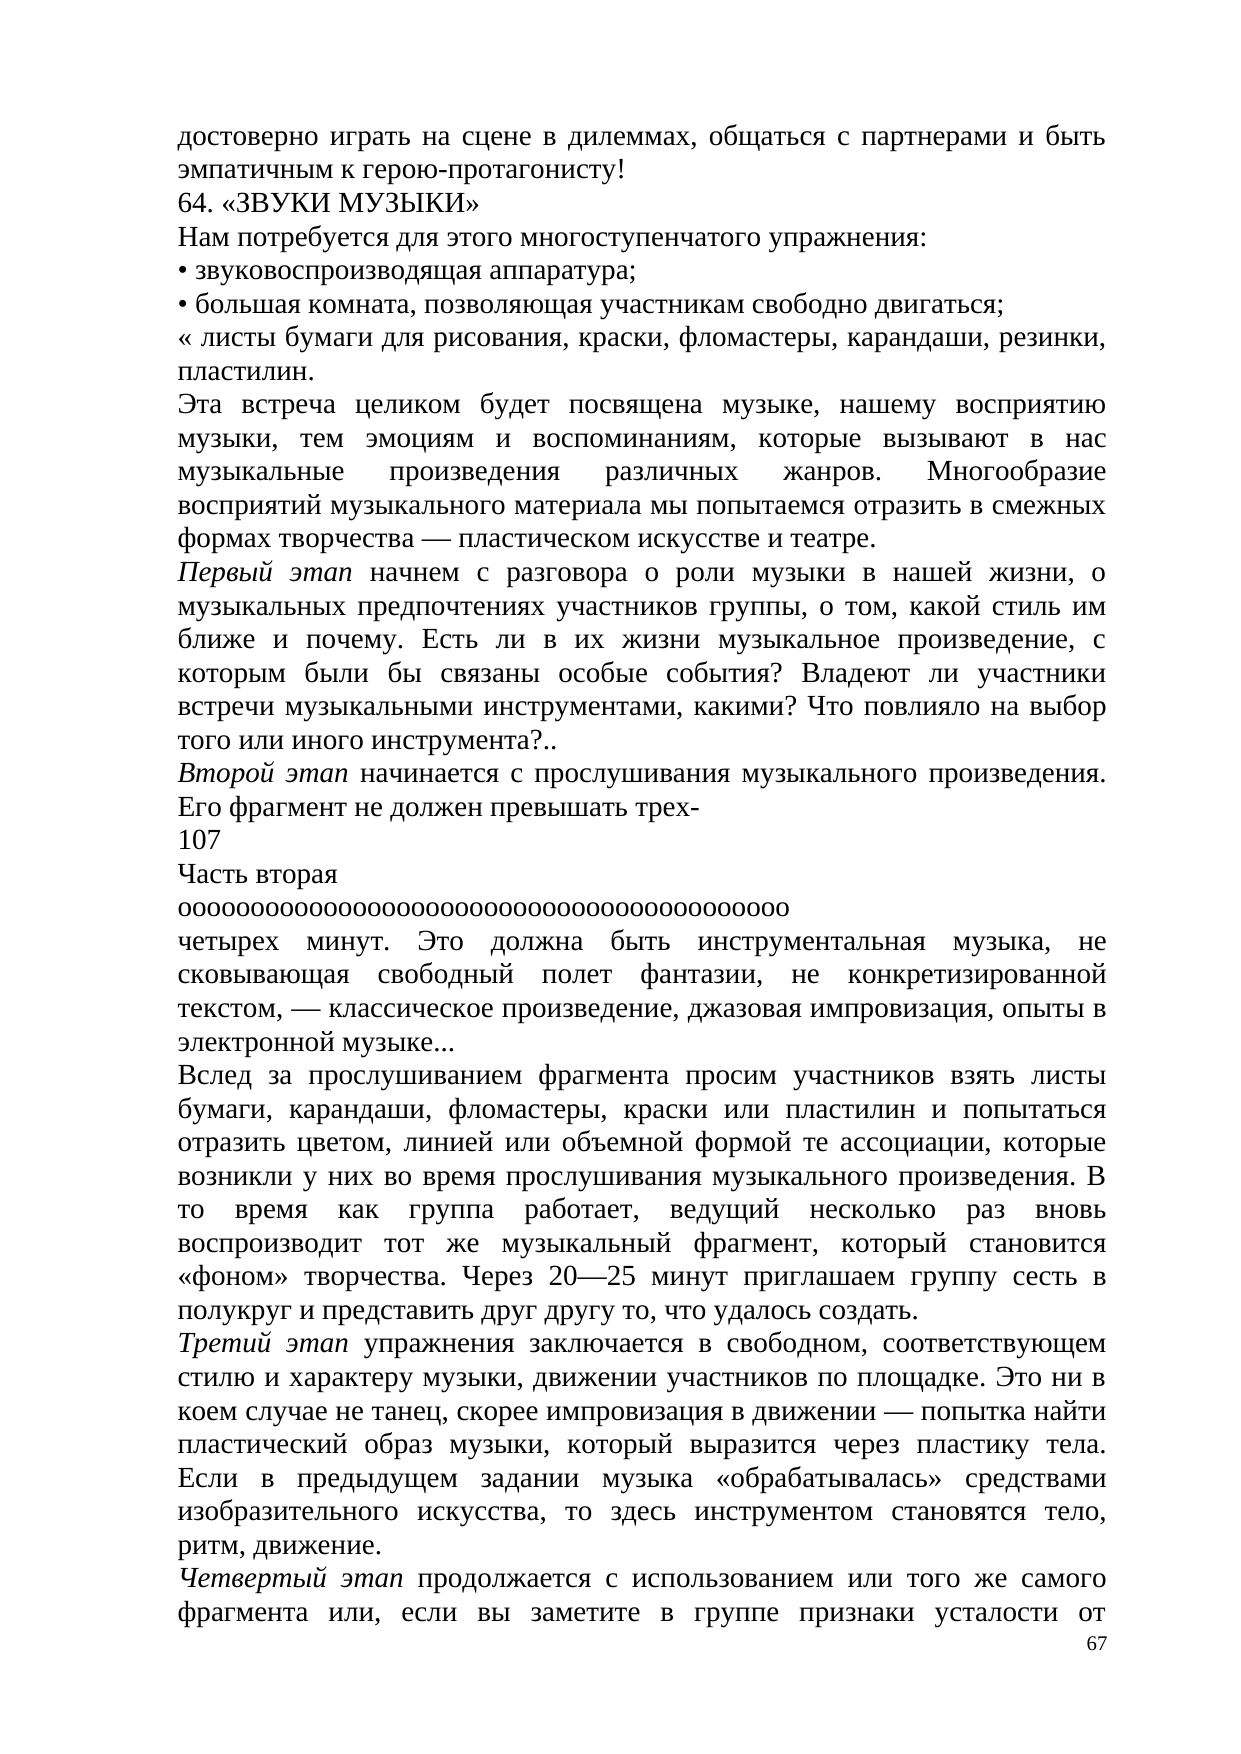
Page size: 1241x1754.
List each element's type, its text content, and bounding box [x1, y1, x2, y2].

text Первый этап начнем с разговора о роли музыки в нашей жизни, о музыкальных предпочтениях участников группы, о том, какой стиль им ближе и почему. Есть ли в их жизни музыкальное произведение, с которым были бы связаны особые события? Владеют ли участники встречи музыкальными инструментами, какими? Что повлияло на выбор того или иного инструмента?.. [177, 554, 1107, 755]
text 64. «ЗВУКИ МУЗЫКИ» [177, 185, 1107, 219]
text « листы бумаги для рисования, краски, фломастеры, карандаши, резинки, пластилин. [177, 319, 1107, 386]
text • звуковоспроизводящая аппаратура; [177, 252, 1107, 286]
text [177, 118, 1107, 185]
text Вслед за прослушиванием фрагмента просим участников взять листы бумаги, карандаши, фломастеры, краски или пластилин и попытаться отразить цветом, линией или объемной формой те ассоциации, которые возникли у них во время прослушивания музыкального произведения. В то время как группа работает, ведущий несколько раз вновь воспроизводит тот же музыкальный фрагмент, который становится «фоном» творчества. Через 20—25 минут приглашаем группу сесть в полукруг и представить друг другу то, что удалось создать. [177, 1057, 1107, 1326]
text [177, 1560, 1107, 1627]
text четырех минут. Это должна быть инструментальная музыка, не сковывающая свободный полет фантазии, не конкретизированной текстом, — классическое произведение, джазовая импровизация, опыты в электронной музыке... [177, 923, 1107, 1057]
text Второй этап начинается с прослушивания музыкального произведения. Его фрагмент не должен превышать трех- [177, 755, 1107, 822]
text Нам потребуется для этого многоступенчатого упражнения: [177, 219, 1107, 252]
text • большая комната, позволяющая участникам свободно двигаться; [177, 286, 1107, 319]
text Эта встреча целиком будет посвящена музыке, нашему восприятию музыки, тем эмоциям и воспоминаниям, которые вызывают в нас музыкальные произведения различных жанров. Многообразие восприятий музыкального материала мы попытаемся отразить в смежных формах творчества — пластическом искусстве и театре. [177, 386, 1107, 554]
text 107 [177, 822, 1107, 856]
text оооооооооооооооооооооооооооооооооооооооооо [177, 889, 1107, 923]
text Третий этап упражнения заключается в свободном, соответствующем стилю и характеру музыки, движении участников по площадке. Это ни в коем случае не танец, скорее импровизация в движении — попытка найти пластический образ музыки, который выразится через пластику тела. Если в предыдущем задании музыка «обрабатывалась» средствами изобразительного искусства, то здесь инструментом становятся тело, ритм, движение. [177, 1326, 1107, 1560]
text Часть вторая [177, 856, 1107, 889]
